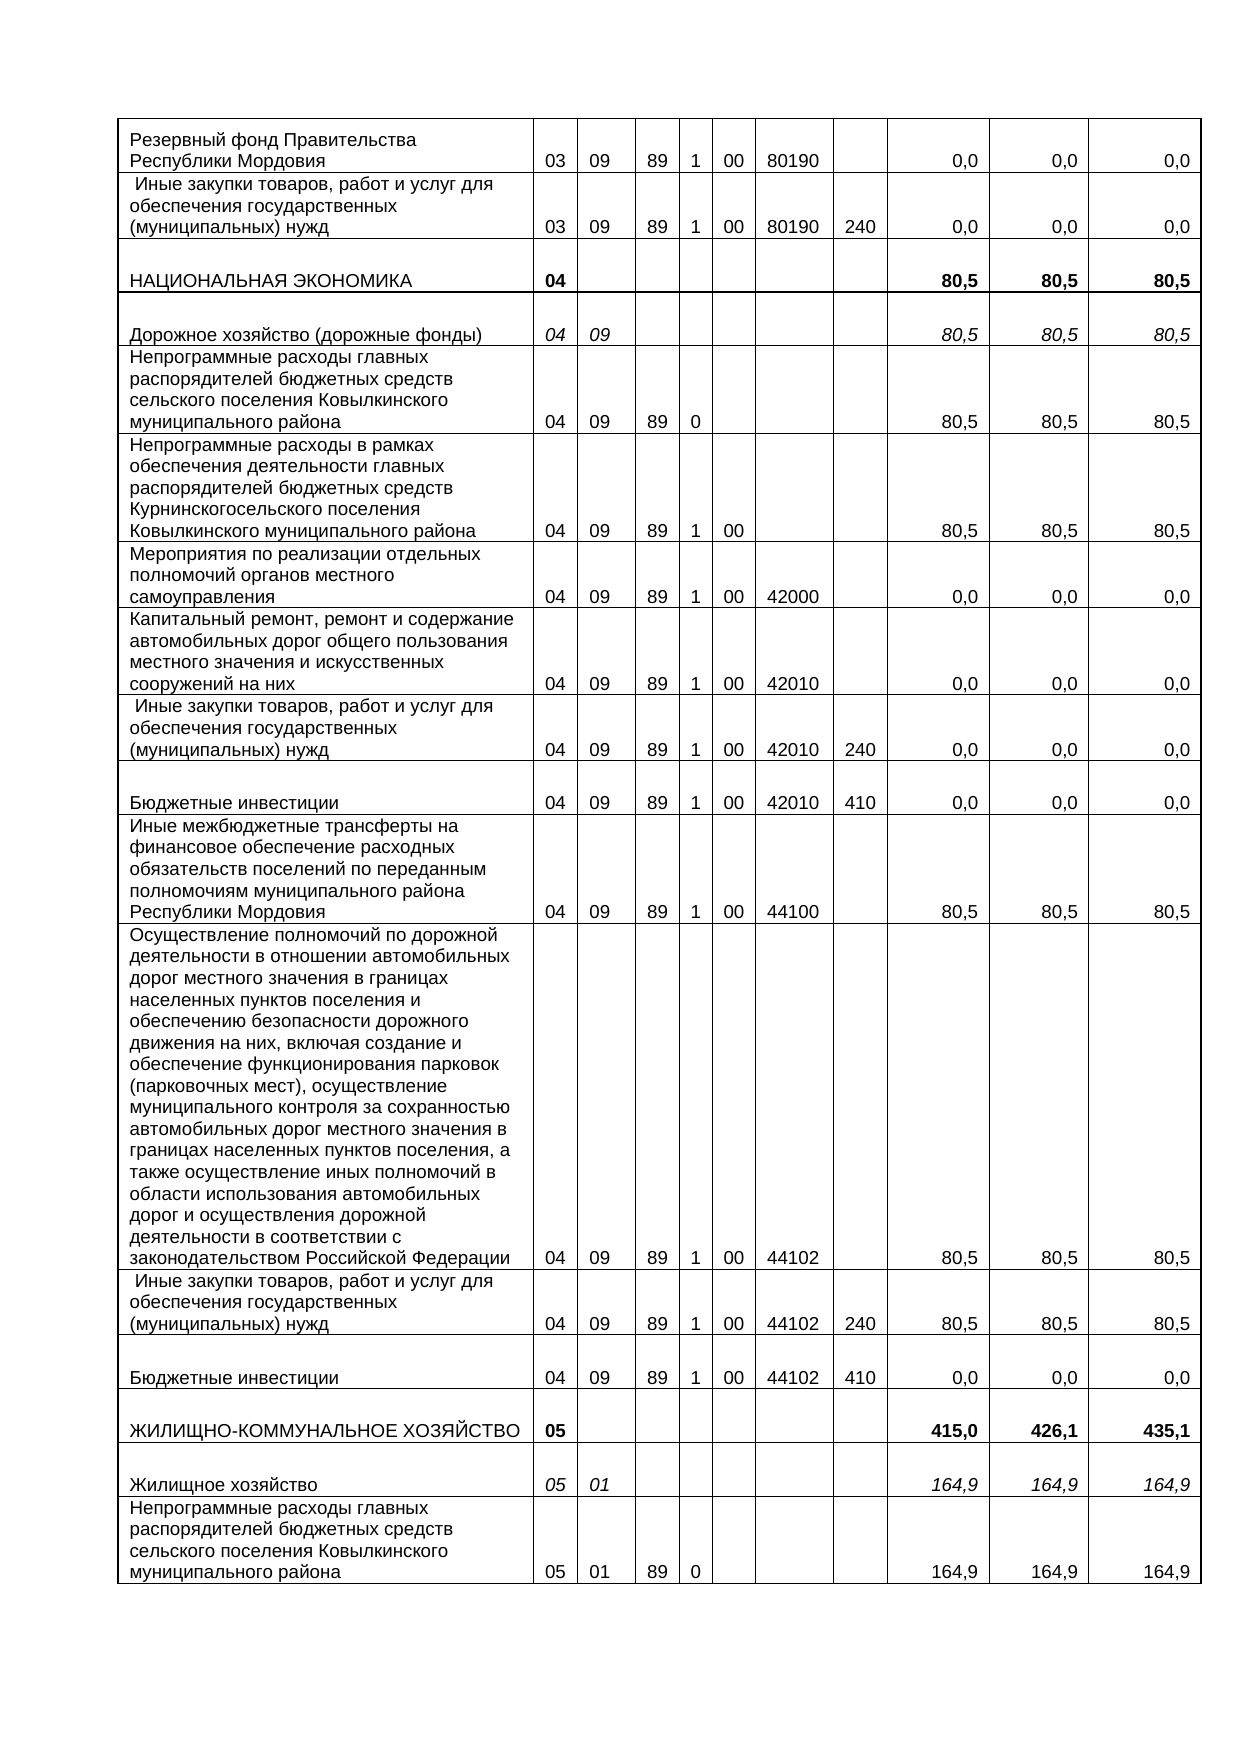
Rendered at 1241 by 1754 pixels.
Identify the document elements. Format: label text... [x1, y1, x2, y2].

table_cell 42010 [756, 695, 833, 760]
table_cell НАЦИОНАЛЬНАЯ ЭКОНОМИКА [119, 239, 533, 291]
table_cell [756, 293, 833, 345]
table_cell ЖИЛИЩНО-КОММУНАЛЬНОЕ ХОЗЯЙСТВО [119, 1389, 533, 1442]
table_cell 44102 [756, 1270, 833, 1334]
table_cell 80,5 [1089, 239, 1200, 291]
table_cell [680, 1389, 712, 1442]
table_cell 05 [534, 1389, 577, 1442]
table_cell 1 [680, 608, 712, 694]
table_cell 09 [578, 761, 635, 814]
table_cell 1 [680, 695, 712, 760]
table_cell 00 [713, 815, 755, 923]
table_cell 0,0 [888, 761, 989, 814]
table_cell [756, 239, 833, 291]
table_cell 164,9 [1089, 1497, 1200, 1583]
table_cell [680, 239, 712, 291]
table_cell 04 [534, 608, 577, 694]
table_cell [834, 1389, 887, 1442]
table_cell 89 [636, 1270, 679, 1334]
table_cell [834, 346, 887, 432]
table_cell 80,5 [888, 815, 989, 923]
table_cell Бюджетные инвестиции [119, 761, 533, 814]
table_cell Иные закупки товаров, работ и услуг для обеспечения государственных (муниципальных) нужд [119, 1270, 533, 1334]
table_cell 0,0 [1089, 173, 1200, 238]
table_cell Осуществление полномочий по дорожной деятельности в отношении автомобильных дорог местного значения в границах населенных пунктов поселения и обеспечению безопасности дорожного движения на них, включая создание и обеспечение функционирования парковок (парковочных мест), осуществление муниципального контроля за сохранностью автомобильных дорог местного значения в границах населенных пунктов поселения, а также осуществление иных полномочий в области использования автомобильных дорог и осуществления дорожной деятельности в соответствии с законодательством Российской Федерации [119, 924, 533, 1269]
table_cell 09 [578, 346, 635, 432]
table_cell 03 [534, 119, 577, 172]
table_cell 03 [534, 173, 577, 238]
table_cell Мероприятия по реализации отдельных полномочий органов местного самоуправления [119, 542, 533, 607]
table_cell 80190 [756, 119, 833, 172]
table_cell 00 [713, 1335, 755, 1388]
table_cell 164,9 [1089, 1443, 1200, 1496]
table_cell 0,0 [990, 119, 1088, 172]
table_cell 89 [636, 1497, 679, 1583]
table_cell 04 [534, 346, 577, 432]
table_cell 05 [534, 1497, 577, 1583]
table_cell 80,5 [990, 924, 1088, 1269]
table_cell 04 [534, 239, 577, 291]
table_cell 164,9 [888, 1497, 989, 1583]
table_cell 80,5 [888, 924, 989, 1269]
table_cell [834, 1497, 887, 1583]
table_cell 00 [713, 173, 755, 238]
table_cell 80,5 [888, 293, 989, 345]
table_cell 42010 [756, 761, 833, 814]
table_cell 09 [578, 434, 635, 541]
table_cell 05 [534, 1443, 577, 1496]
table_cell 89 [636, 542, 679, 607]
table_cell 435,1 [1089, 1389, 1200, 1442]
table_cell 1 [680, 173, 712, 238]
table_cell 89 [636, 119, 679, 172]
table_cell 1 [680, 1335, 712, 1388]
table_cell [834, 924, 887, 1269]
table_cell 04 [534, 815, 577, 923]
table_cell 0,0 [1089, 1335, 1200, 1388]
table_cell 04 [534, 924, 577, 1269]
table_cell 0,0 [1089, 608, 1200, 694]
table_cell [756, 1443, 833, 1496]
table_cell 1 [680, 119, 712, 172]
table_cell 80,5 [1089, 924, 1200, 1269]
table_cell 0,0 [888, 608, 989, 694]
table_cell 09 [578, 815, 635, 923]
table_cell 00 [713, 542, 755, 607]
table_cell 89 [636, 924, 679, 1269]
table_cell [834, 239, 887, 291]
table_cell 00 [713, 761, 755, 814]
table_cell 89 [636, 815, 679, 923]
table_cell Резервный фонд Правительства Республики Мордовия [119, 119, 533, 172]
table_cell 89 [636, 173, 679, 238]
table_cell 0,0 [1089, 542, 1200, 607]
table_cell 80,5 [1089, 293, 1200, 345]
table_cell 00 [713, 924, 755, 1269]
table_cell 00 [713, 119, 755, 172]
table_cell 04 [534, 293, 577, 345]
table_cell 1 [680, 815, 712, 923]
table_cell 04 [534, 1270, 577, 1334]
table_cell 00 [713, 1270, 755, 1334]
table_cell 80,5 [888, 1270, 989, 1334]
table_cell 80,5 [990, 239, 1088, 291]
table_cell Иные межбюджетные трансферты на финансовое обеспечение расходных обязательств поселений по переданным полномочиям муниципального района Республики Мордовия [119, 815, 533, 923]
table_cell Иные закупки товаров, работ и услуг для обеспечения государственных (муниципальных) нужд [119, 695, 533, 760]
table_cell 1 [680, 434, 712, 541]
table_cell 240 [834, 695, 887, 760]
table_cell 80,5 [1089, 346, 1200, 432]
table_cell [636, 1389, 679, 1442]
table_cell 0 [680, 346, 712, 432]
table_cell 415,0 [888, 1389, 989, 1442]
table_cell 09 [578, 542, 635, 607]
table_cell 1 [680, 924, 712, 1269]
table_cell 89 [636, 346, 679, 432]
table_cell 0,0 [990, 1335, 1088, 1388]
table_cell 09 [578, 1335, 635, 1388]
table_cell 04 [534, 695, 577, 760]
table_cell 164,9 [990, 1497, 1088, 1583]
table_cell 89 [636, 1335, 679, 1388]
table_cell [834, 293, 887, 345]
table_cell [713, 1443, 755, 1496]
table_cell Иные закупки товаров, работ и услуг для обеспечения государственных (муниципальных) нужд [119, 173, 533, 238]
table_cell 0,0 [1089, 119, 1200, 172]
table_cell 410 [834, 1335, 887, 1388]
table_cell 0,0 [888, 695, 989, 760]
table_cell 44102 [756, 1335, 833, 1388]
table_cell 04 [534, 542, 577, 607]
table_cell 426,1 [990, 1389, 1088, 1442]
table_cell 80,5 [888, 434, 989, 541]
table_cell 0,0 [888, 173, 989, 238]
table_cell Жилищное хозяйство [119, 1443, 533, 1496]
table_cell 89 [636, 608, 679, 694]
table_cell 44100 [756, 815, 833, 923]
table_cell 09 [578, 1270, 635, 1334]
table_cell 80,5 [1089, 1270, 1200, 1334]
table_cell [636, 293, 679, 345]
table_cell [713, 346, 755, 432]
table_cell [834, 434, 887, 541]
table_cell 04 [534, 761, 577, 814]
table_cell 240 [834, 173, 887, 238]
table_cell 80,5 [888, 346, 989, 432]
table_cell [636, 239, 679, 291]
table_cell [834, 815, 887, 923]
table_cell 1 [680, 542, 712, 607]
table_cell 0,0 [888, 542, 989, 607]
table_cell 80,5 [990, 815, 1088, 923]
table_cell [834, 1443, 887, 1496]
table_cell [713, 1497, 755, 1583]
table_cell 89 [636, 434, 679, 541]
table_cell 80190 [756, 173, 833, 238]
table_cell 42000 [756, 542, 833, 607]
table_cell 0,0 [888, 119, 989, 172]
table_cell 89 [636, 695, 679, 760]
table_cell 00 [713, 434, 755, 541]
table_cell [578, 1389, 635, 1442]
table_cell [578, 239, 635, 291]
table_cell 0,0 [1089, 695, 1200, 760]
table_cell 44102 [756, 924, 833, 1269]
table_cell 09 [578, 924, 635, 1269]
table_cell [834, 542, 887, 607]
table_cell 0,0 [1089, 761, 1200, 814]
table_cell 164,9 [990, 1443, 1088, 1496]
table_cell [680, 1443, 712, 1496]
table_cell [680, 293, 712, 345]
table_cell 80,5 [990, 346, 1088, 432]
table_cell 04 [534, 1335, 577, 1388]
table_cell 01 [578, 1497, 635, 1583]
table_cell 00 [713, 608, 755, 694]
table_cell 09 [578, 695, 635, 760]
table_cell Бюджетные инвестиции [119, 1335, 533, 1388]
table_cell 01 [578, 1443, 635, 1496]
table_cell [756, 434, 833, 541]
table_cell 0,0 [990, 173, 1088, 238]
table_cell [756, 1497, 833, 1583]
table_cell Капитальный ремонт, ремонт и содержание автомобильных дорог общего пользования местного значения и искусственных сооружений на них [119, 608, 533, 694]
table_cell 09 [578, 173, 635, 238]
table_cell Непрограммные расходы главных распорядителей бюджетных средств сельского поселения Ковылкинского муниципального района [119, 1497, 533, 1583]
table_cell 0,0 [888, 1335, 989, 1388]
table_cell 80,5 [1089, 815, 1200, 923]
table_cell 0,0 [990, 608, 1088, 694]
table_cell 89 [636, 761, 679, 814]
table_cell 240 [834, 1270, 887, 1334]
table_cell 80,5 [990, 1270, 1088, 1334]
table_cell 164,9 [888, 1443, 989, 1496]
table_cell Непрограммные расходы главных распорядителей бюджетных средств сельского поселения Ковылкинского муниципального района [119, 346, 533, 432]
table_cell 80,5 [990, 293, 1088, 345]
table_cell [756, 346, 833, 432]
table_cell [756, 1389, 833, 1442]
table_cell 80,5 [1089, 434, 1200, 541]
table_cell 09 [578, 608, 635, 694]
table_cell [834, 119, 887, 172]
table_cell 1 [680, 761, 712, 814]
table_cell 04 [534, 434, 577, 541]
table_cell [636, 1443, 679, 1496]
table_cell [713, 239, 755, 291]
table_cell 0,0 [990, 761, 1088, 814]
table_cell 80,5 [888, 239, 989, 291]
table_cell 00 [713, 695, 755, 760]
table_cell [834, 608, 887, 694]
table_cell [713, 293, 755, 345]
table_cell 1 [680, 1270, 712, 1334]
table_cell 42010 [756, 608, 833, 694]
table_cell 0,0 [990, 542, 1088, 607]
table_cell 09 [578, 293, 635, 345]
table_cell [713, 1389, 755, 1442]
table_cell 410 [834, 761, 887, 814]
table_cell 80,5 [990, 434, 1088, 541]
table_cell 0 [680, 1497, 712, 1583]
table_cell 09 [578, 119, 635, 172]
table_cell Дорожное хозяйство (дорожные фонды) [119, 293, 533, 345]
table_cell 0,0 [990, 695, 1088, 760]
